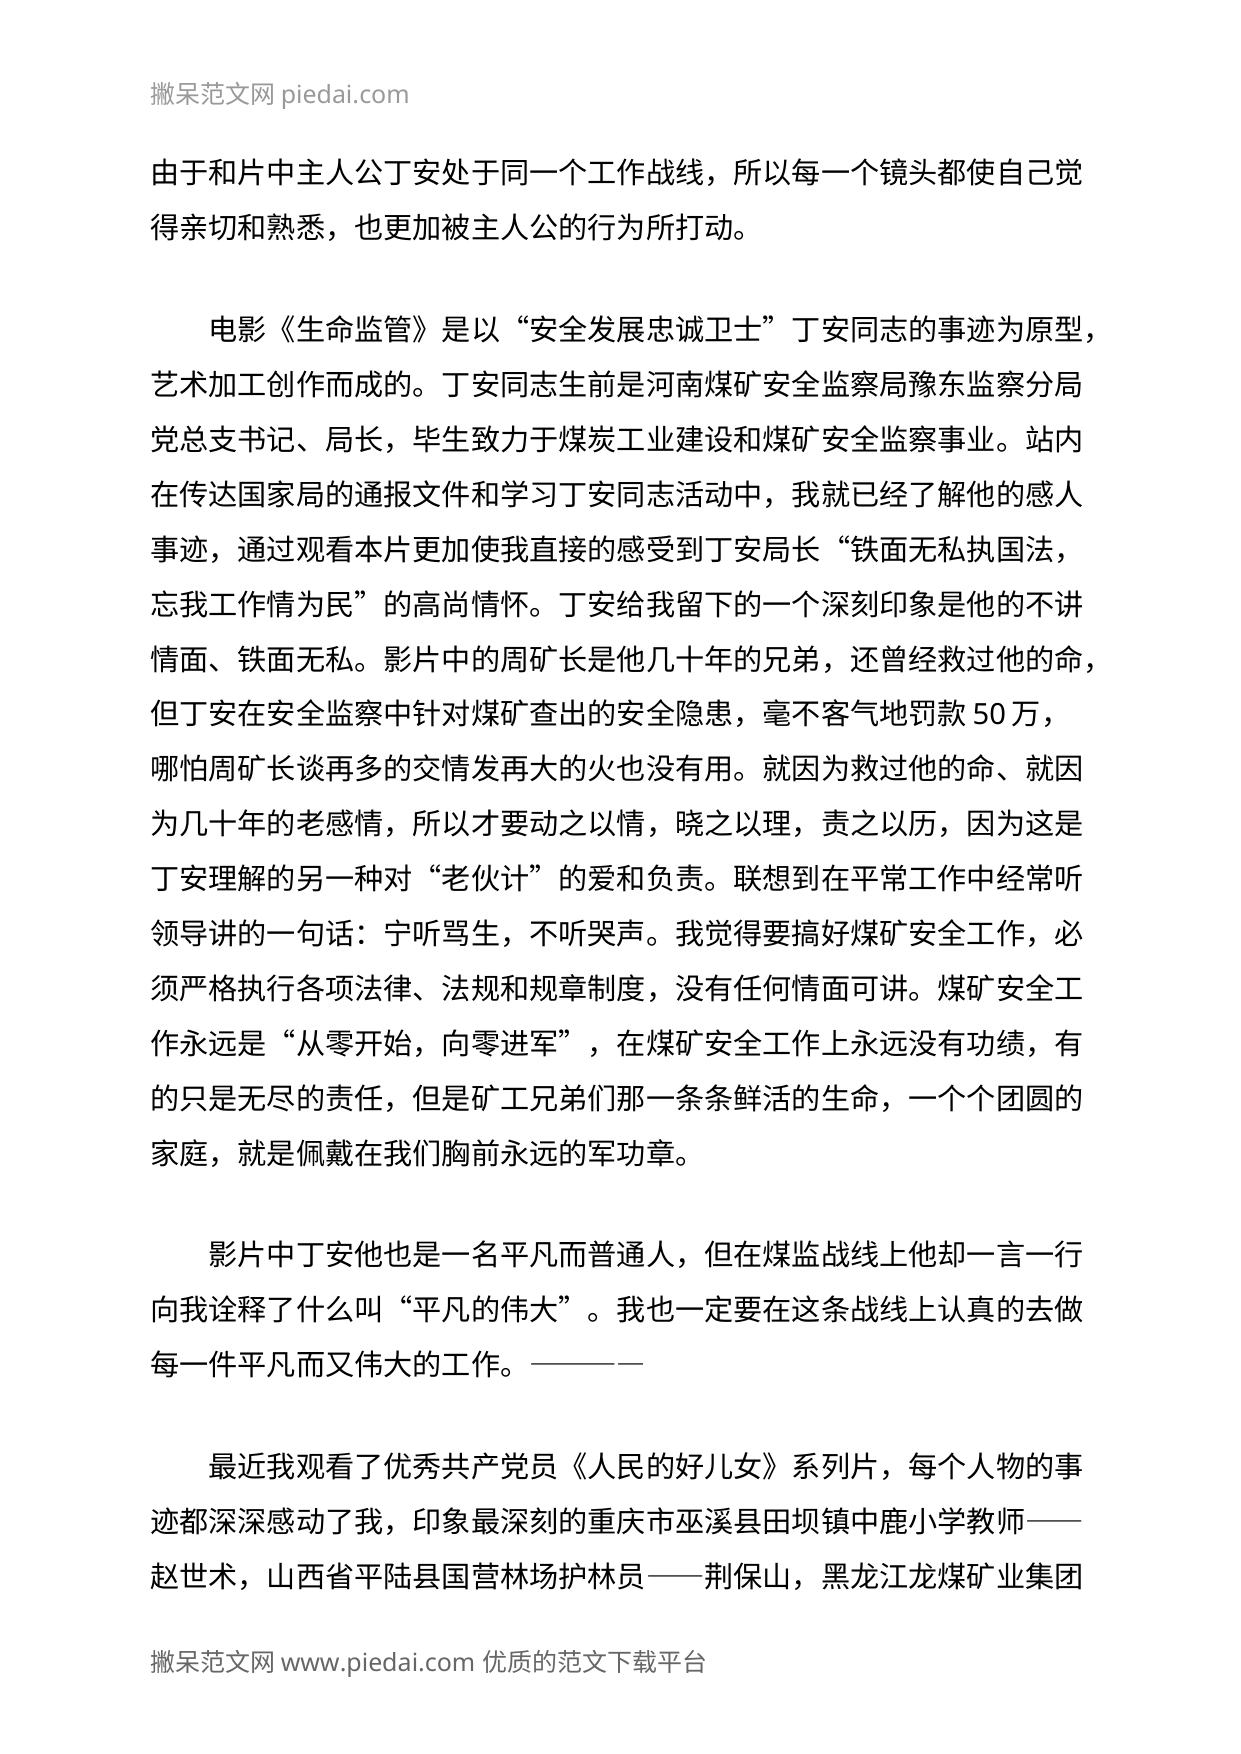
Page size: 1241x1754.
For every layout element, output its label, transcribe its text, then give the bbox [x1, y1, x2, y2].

text 影片中丁安他也是一名平凡而普通人，但在煤监战线上他却一言一行向我诠释了什么叫“平凡的伟大”。我也一定要在这条战线上认真的去做每一件平凡而又伟大的工作。———— [150, 1232, 1090, 1384]
text 电影《生命监管》是以“安全发展忠诚卫士”丁安同志的事迹为原型，艺术加工创作而成的。丁安同志生前是河南煤矿安全监察局豫东监察分局党总支书记、局长，毕生致力于煤炭工业建设和煤矿安全监察事业。站内在传达国家局的通报文件和学习丁安同志活动中，我就已经了解他的感人事迹，通过观看本片更加使我直接的感受到丁安局长“铁面无私执国法，忘我工作情为民”的高尚情怀。丁安给我留下的一个深刻印象是他的不讲情面、铁面无私。影片中的周矿长是他几十年的兄弟，还曾经救过他的命，但丁安在安全监察中针对煤矿查出的安全隐患，毫不客气地罚款50万，哪怕周矿长谈再多的交情发再大的火也没有用。就因为救过他的命、就因为几十年的老感情，所以才要动之以情，晓之以理，责之以历，因为这是丁安理解的另一种对“老伙计”的爱和负责。联想到在平常工作中经常听领导讲的一句话：宁听骂生，不听哭声。我觉得要搞好煤矿安全工作，必须严格执行各项法律、法规和规章制度，没有任何情面可讲。煤矿安全工作永远是“从零开始，向零进军”，在煤矿安全工作上永远没有功绩，有的只是无尽的责任，但是矿工兄弟们那一条条鲜活的生命，一个个团圆的家庭，就是佩戴在我们胸前永远的军功章。 [150, 307, 1090, 1172]
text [150, 1443, 1090, 1596]
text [150, 150, 1090, 247]
